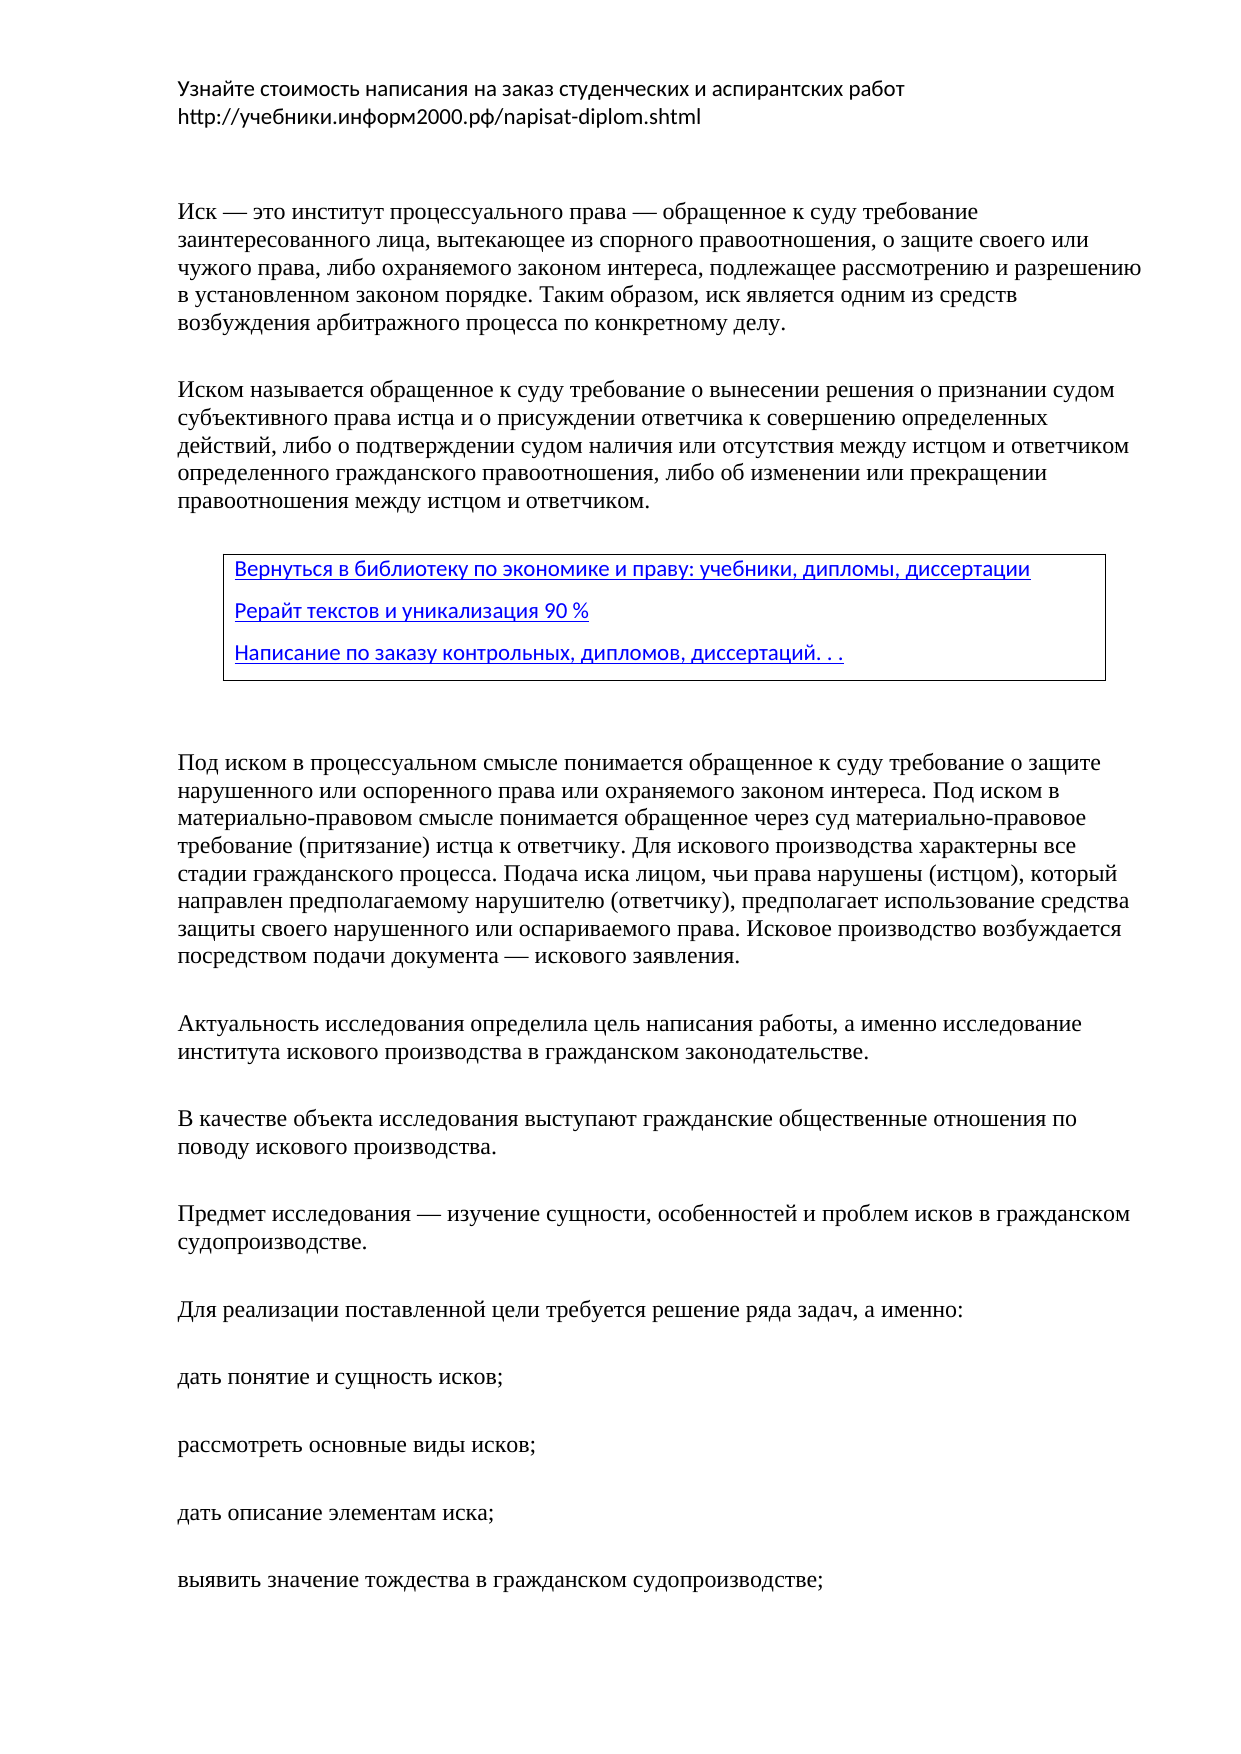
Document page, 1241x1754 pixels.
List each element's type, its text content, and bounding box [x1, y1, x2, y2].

text В качестве объекта исследования выступают гражданские общественные отношения по поводу искового производства. [177, 1104, 1152, 1159]
text дать понятие и сущность исков; [177, 1362, 1152, 1390]
text Для реализации поставленной цели требуется решение ряда задач, а именно: [177, 1295, 1152, 1322]
text Предмет исследования — изучение сущности, особенностей и проблем исков в гражданском судопроизводстве. [177, 1199, 1152, 1255]
text рассмотреть основные виды исков; [177, 1430, 1152, 1457]
text Актуальность исследования определила цель написания работы, а именно исследование института искового производства в гражданском законодательстве. [177, 1009, 1152, 1064]
text Иск — это институт процессуального права — обращенное к суду требование заинтересованного лица, вытекающее из спорного правоотношения, о защите своего или чужого права, либо охраняемого законом интереса, подлежащее рассмотрению и разрешению в установленном законом порядке. Таким образом, иск является одним из средств возбуждения арбитражного процесса по конкретному делу. [177, 197, 1152, 335]
text выявить значение тождества в гражданском судопроизводстве; [177, 1565, 1152, 1593]
text дать описание элементам иска; [177, 1497, 1152, 1525]
text Под иском в процессуальном смысле понимается обращенное к суду требование о защите нарушенного или оспоренного права или охраняемого законом интереса. Под иском в материально-правовом смысле понимается обращенное через суд материально-правовое требование (притязание) истца к ответчику. Для искового производства характерны все стадии гражданского процесса. Подача иска лицом, чьи права нарушены (истцом), который направлен предполагаемому нарушителю (ответчику), предполагает использование средства защиты своего нарушенного или оспариваемого права. Исковое производство возбуждается посредством подачи документа — искового заявления. [177, 748, 1152, 969]
text Иском называется обращенное к суду требование о вынесении решения о признании судом субъективного права истца и о присуждении ответчика к совершению определенных действий, либо о подтверждении судом наличия или отсутствия между истцом и ответчиком определенного гражданского правоотношения, либо об изменении или прекращении правоотношения между истцом и ответчиком. [177, 375, 1152, 513]
table_header Вернуться в библиотеку по экономике и праву: учебники, дипломы, диссертации Рерайт текстов и уникализация 90 % Написание по заказу контрольных, дипломов, диссертаций. . . [224, 555, 1105, 679]
